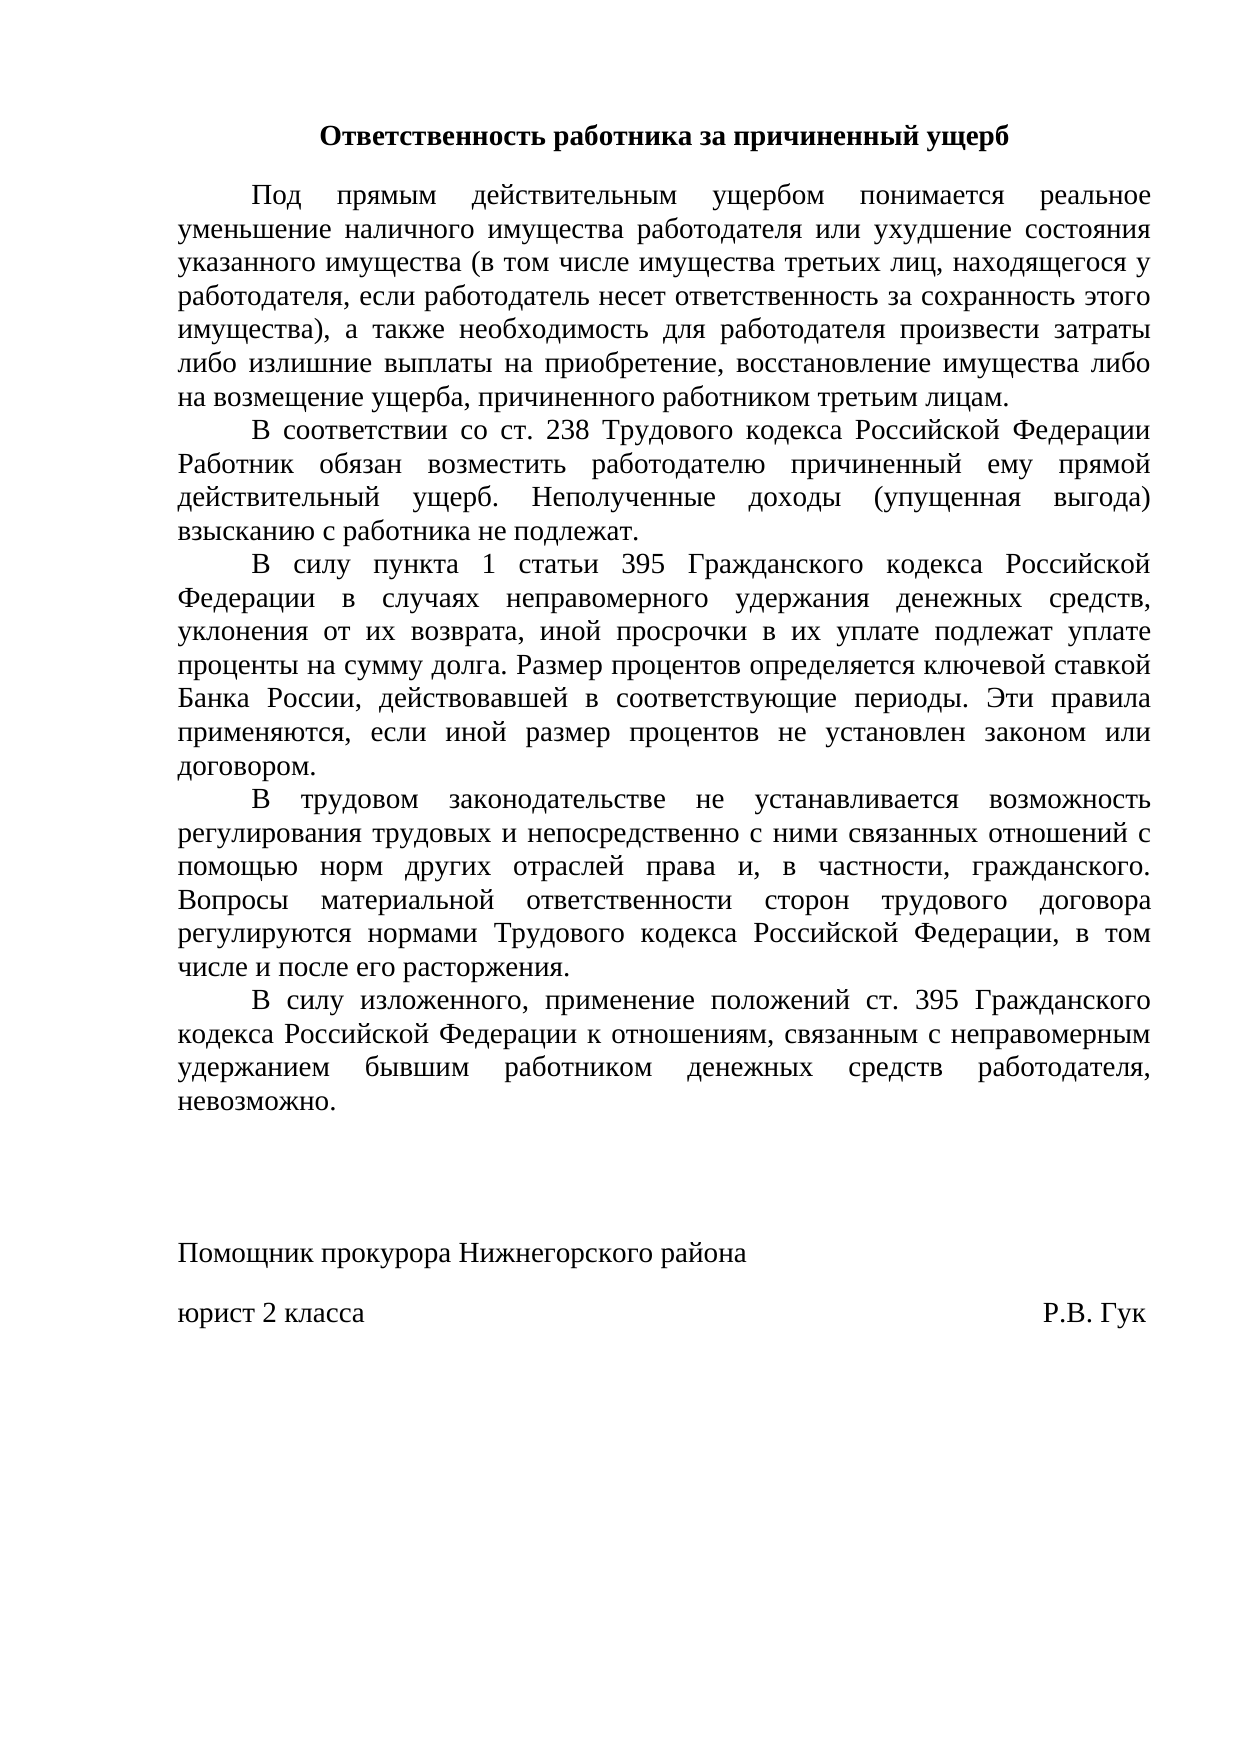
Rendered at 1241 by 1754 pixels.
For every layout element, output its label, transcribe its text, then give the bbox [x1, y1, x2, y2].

text В силу пункта 1 статьи 395 Гражданского кодекса Российской Федерации в случаях неправомерного удержания денежных средств, уклонения от их возврата, иной просрочки в их уплате подлежат уплате проценты на сумму долга. Размер процентов определяется ключевой ставкой Банка России, действовавшей в соответствующие периоды. Эти правила применяются, если иной размер процентов не установлен законом или договором. [177, 546, 1152, 781]
text юрист 2 класса Р.В. Гук [177, 1295, 1152, 1328]
text В силу изложенного, применение положений ст. 395 Гражданского кодекса Российской Федерации к отношениям, связанным с неправомерным удержанием бывшим работником денежных средств работодателя, невозможно. [177, 982, 1152, 1117]
text Ответственность работника за причиненный ущерб [177, 118, 1152, 152]
text В трудовом законодательстве не устанавливается возможность регулирования трудовых и непосредственно с ними связанных отношений с помощью норм других отраслей права и, в частности, гражданского. Вопросы материальной ответственности сторон трудового договора регулируются нормами Трудового кодекса Российской Федерации, в том числе и после его расторжения. [177, 781, 1152, 982]
text Под прямым действительным ущербом понимается реальное уменьшение наличного имущества работодателя или ухудшение состояния указанного имущества (в том числе имущества третьих лиц, находящегося у работодателя, если работодатель несет ответственность за сохранность этого имущества), а также необходимость для работодателя произвести затраты либо излишние выплаты на приобретение, восстановление имущества либо на возмещение ущерба, причиненного работником третьим лицам. [177, 177, 1152, 412]
text Помощник прокурора Нижнегорского района [177, 1235, 1152, 1269]
text В соответствии со ст. 238 Трудового кодекса Российской Федерации Работник обязан возместить работодателю причиненный ему прямой действительный ущерб. Неполученные доходы (упущенная выгода) взысканию с работника не подлежат. [177, 412, 1152, 546]
